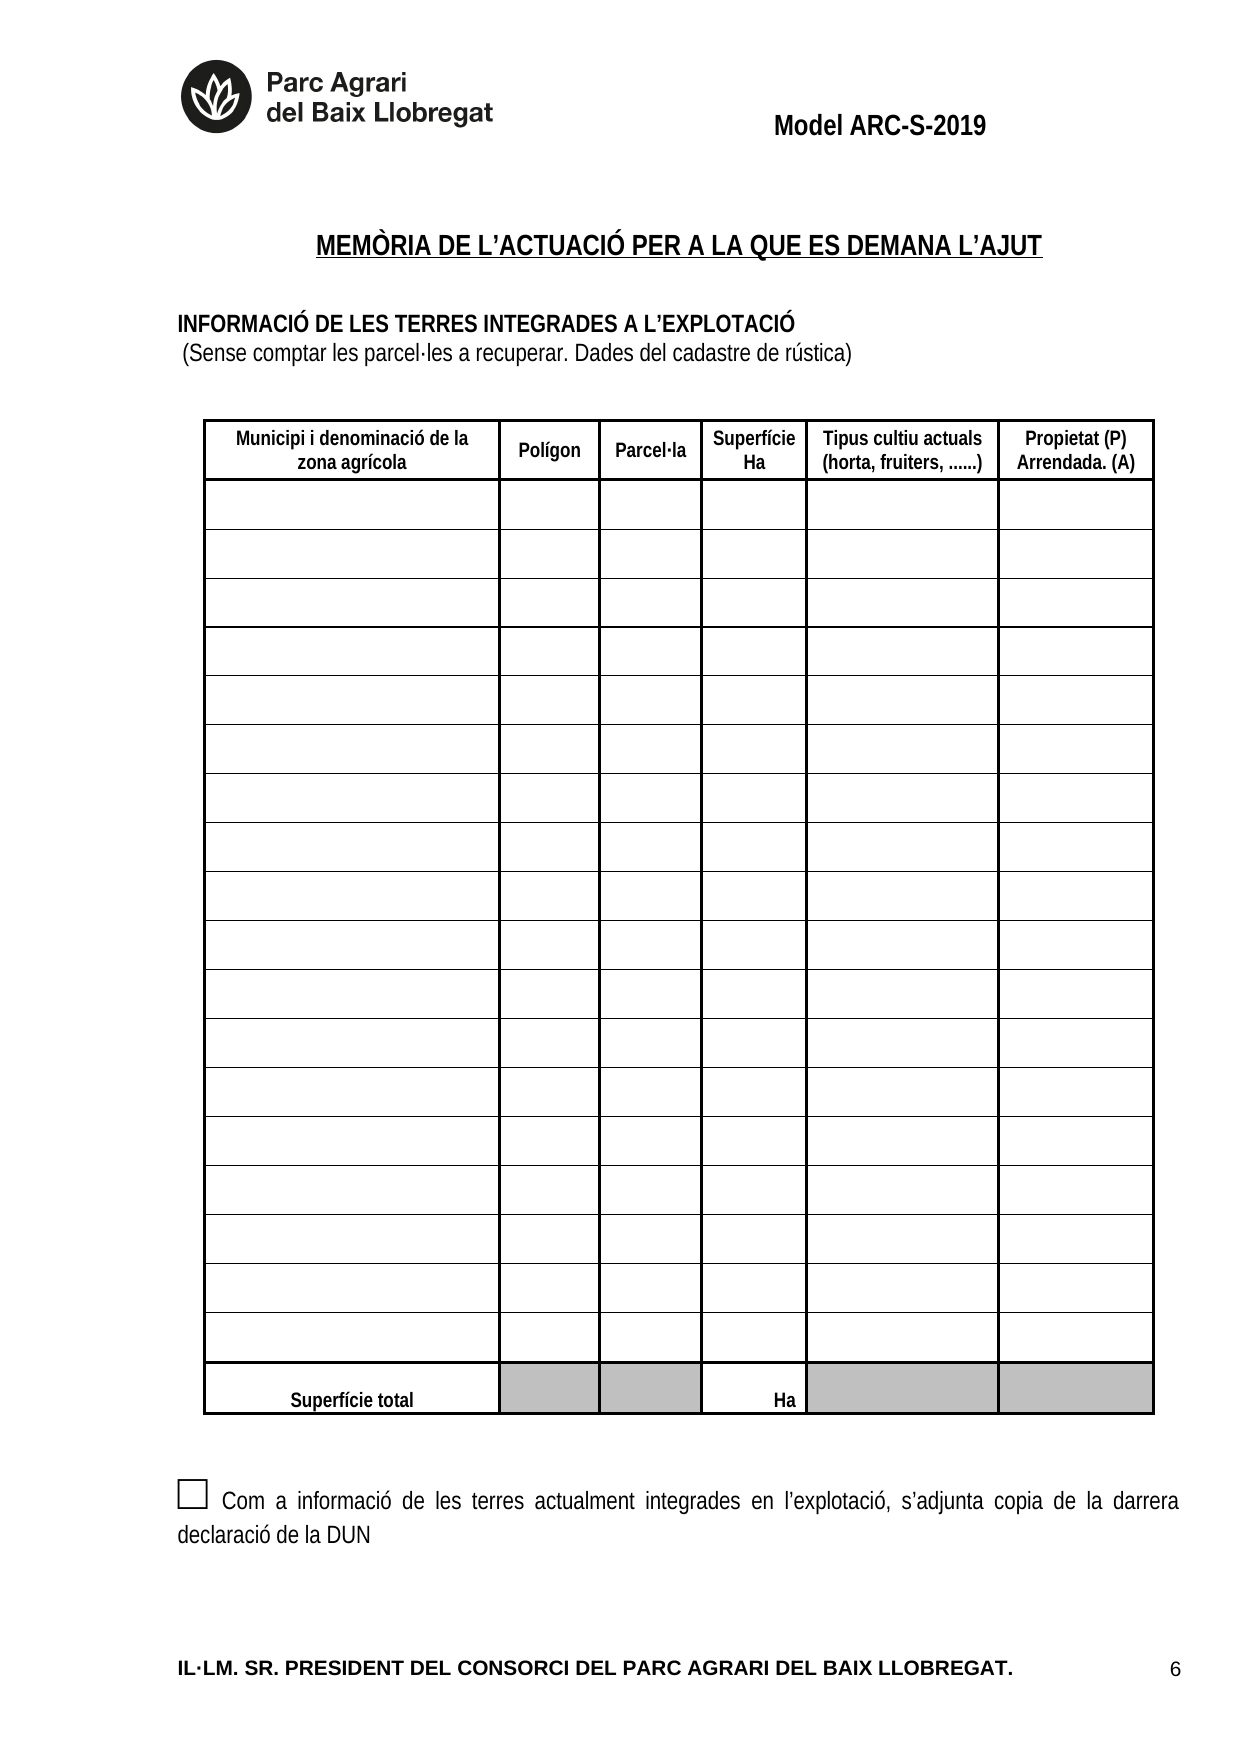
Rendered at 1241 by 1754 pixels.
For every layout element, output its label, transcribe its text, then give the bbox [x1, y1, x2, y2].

table_cell [601, 1068, 700, 1116]
table_cell [808, 823, 997, 871]
table_cell [808, 1117, 997, 1165]
table_cell [808, 481, 997, 528]
table_cell [808, 530, 997, 577]
table_cell [501, 676, 598, 724]
table_cell [601, 481, 700, 528]
table_cell [601, 628, 700, 675]
table_cell [703, 970, 805, 1018]
table_cell [808, 774, 997, 822]
table_cell [808, 579, 997, 626]
table_cell [501, 1364, 598, 1412]
table_cell [601, 872, 700, 920]
table_cell [206, 1264, 498, 1312]
table_cell [1000, 872, 1152, 920]
table_cell [501, 1313, 598, 1361]
table_cell [501, 481, 598, 528]
table_cell [206, 725, 498, 773]
table_cell [703, 1117, 805, 1165]
table_cell [206, 1215, 498, 1263]
table_cell [601, 725, 700, 773]
table_cell [1000, 921, 1152, 969]
text □ Com a informació de les terres actualment integrades en l’explotació, s’adjunta copia de la darrera declaració de la DUN [177, 1463, 1181, 1549]
table_cell [1000, 1313, 1152, 1361]
table_cell [501, 921, 598, 969]
table_cell [501, 872, 598, 920]
table_cell [501, 823, 598, 871]
table_cell [808, 921, 997, 969]
table_cell [501, 1117, 598, 1165]
table_cell [703, 725, 805, 773]
picture [177, 56, 496, 136]
table_cell [601, 1166, 700, 1214]
table_cell [1000, 823, 1152, 871]
table_cell [601, 1313, 700, 1361]
table_cell [808, 725, 997, 773]
table_cell [808, 1264, 997, 1312]
table_cell [808, 1215, 997, 1263]
table_cell [1000, 970, 1152, 1018]
table_cell [1000, 774, 1152, 822]
table_cell [601, 921, 700, 969]
table_cell [808, 970, 997, 1018]
table_cell [1000, 1264, 1152, 1312]
table_cell [501, 1019, 598, 1067]
table_cell [601, 1117, 700, 1165]
table_cell [703, 530, 805, 577]
table_header Propietat (P) Arrendada. (A) [1000, 422, 1152, 477]
table_cell [703, 1019, 805, 1067]
table_cell [501, 530, 598, 577]
table_cell [501, 628, 598, 675]
table_cell [1000, 1019, 1152, 1067]
table_cell [601, 1215, 700, 1263]
subtitle MEMÒRIA DE L’ACTUACIÓ PER A LA QUE ES DEMANA L’AJUT [177, 228, 1181, 261]
table_cell [703, 921, 805, 969]
text (Sense comptar les parcel·les a recuperar. Dades del cadastre de rústica) [177, 338, 1181, 366]
table_cell [601, 530, 700, 577]
table_cell [501, 1166, 598, 1214]
table_cell [703, 823, 805, 871]
table_cell [601, 774, 700, 822]
table_cell [808, 628, 997, 675]
table_cell [206, 579, 498, 626]
table_cell [206, 1166, 498, 1214]
table_cell [703, 774, 805, 822]
table_cell [601, 1264, 700, 1312]
table_cell [703, 1264, 805, 1312]
table_cell [206, 774, 498, 822]
table_cell [1000, 725, 1152, 773]
table_cell [808, 1166, 997, 1214]
table_header Polígon [501, 422, 598, 477]
table_cell [501, 970, 598, 1018]
table_header Superfície Ha [703, 422, 805, 477]
table_cell [206, 1019, 498, 1067]
table_cell [1000, 1068, 1152, 1116]
table_cell [808, 1313, 997, 1361]
table_cell [703, 676, 805, 724]
table_header Parcel·la [601, 422, 700, 477]
table_cell [703, 1215, 805, 1263]
table_cell [206, 530, 498, 577]
table_cell [206, 628, 498, 675]
table_cell [501, 774, 598, 822]
table_cell [501, 1215, 598, 1263]
table_cell [206, 481, 498, 528]
table_cell [703, 1068, 805, 1116]
table_cell [601, 579, 700, 626]
table_cell [808, 1068, 997, 1116]
table_cell [703, 872, 805, 920]
table_cell [703, 628, 805, 675]
table_cell [703, 1166, 805, 1214]
table_cell [206, 1313, 498, 1361]
table_cell [501, 1264, 598, 1312]
table_cell [206, 1068, 498, 1116]
table_cell [206, 872, 498, 920]
table_cell [1000, 481, 1152, 528]
table_cell [1000, 530, 1152, 577]
table_cell Ha [703, 1364, 805, 1412]
table_cell [808, 1019, 997, 1067]
table_cell [601, 1019, 700, 1067]
table_cell [1000, 1215, 1152, 1263]
table_cell [501, 1068, 598, 1116]
table_cell [808, 872, 997, 920]
table_header Tipus cultiu actuals (horta, fruiters, ......) [808, 422, 997, 477]
table_cell [601, 823, 700, 871]
table_cell [1000, 1364, 1152, 1412]
table_cell [601, 970, 700, 1018]
table_cell [601, 676, 700, 724]
text INFORMACIÓ DE LES TERRES INTEGRADES A L’EXPLOTACIÓ [177, 309, 1181, 338]
table_cell [206, 970, 498, 1018]
table_cell [703, 579, 805, 626]
table_cell [206, 1117, 498, 1165]
table_cell [1000, 676, 1152, 724]
table_cell [1000, 579, 1152, 626]
table_cell [206, 823, 498, 871]
table_cell [703, 1313, 805, 1361]
table_cell [501, 725, 598, 773]
table_header Municipi i denominació de la zona agrícola [206, 422, 498, 477]
table_cell [808, 676, 997, 724]
table_cell [1000, 1117, 1152, 1165]
table_cell [808, 1364, 997, 1412]
table_cell [206, 676, 498, 724]
table_cell [501, 579, 598, 626]
table_cell [601, 1364, 700, 1412]
table_cell [1000, 1166, 1152, 1214]
table_cell [703, 481, 805, 528]
table_cell Superfície total [206, 1364, 498, 1412]
table_cell [1000, 628, 1152, 675]
table_cell [206, 921, 498, 969]
